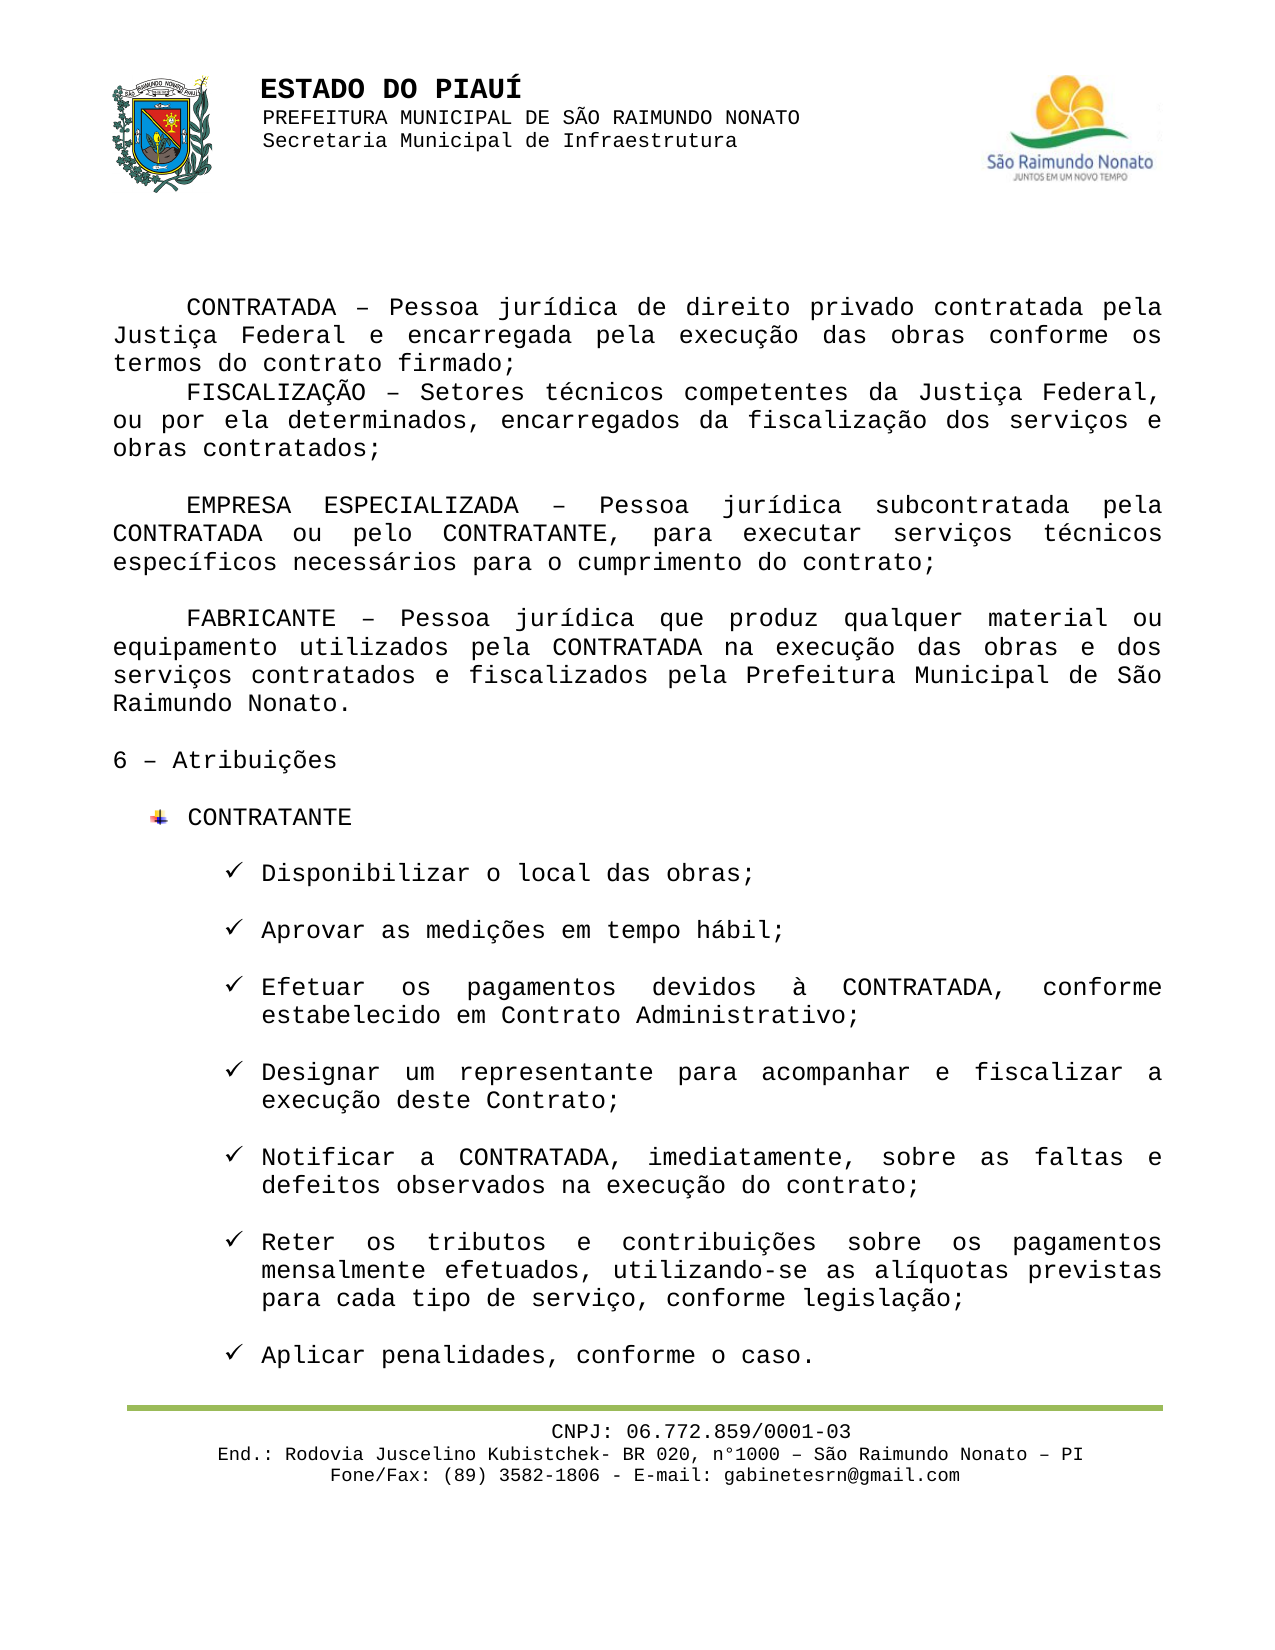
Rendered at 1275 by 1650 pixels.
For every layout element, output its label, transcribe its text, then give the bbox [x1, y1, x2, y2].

picture [150, 808, 168, 825]
list Aplicar penalidades, conforme o caso. [223, 1342, 1163, 1371]
text FISCALIZAÇÃO – Setores técnicos competentes da Justiça Federal, ou por ela determinados, encarregados da fiscalização dos serviços e obras contratados; [112, 379, 1163, 464]
list Disponibilizar o local das obras; [223, 861, 1163, 889]
text CONTRATADA – Pessoa jurídica de direito privado contratada pela Justiça Federal e encarregada pela execução das obras conforme os termos do contrato firmado; [112, 294, 1163, 379]
list Aprovar as medições em tempo hábil; [223, 917, 1163, 946]
list Notificar a CONTRATADA, imediatamente, sobre as faltas e defeitos observados na execução do contrato; [223, 1144, 1163, 1201]
list Efetuar os pagamentos devidos à CONTRATADA, conforme estabelecido em Contrato Administrativo; [223, 974, 1163, 1031]
text 6 – Atribuições [112, 747, 1163, 776]
picture [112, 75, 213, 193]
picture [979, 75, 1163, 188]
text FABRICANTE – Pessoa jurídica que produz qualquer material ou equipamento utilizados pela CONTRATADA na execução das obras e dos serviços contratados e fiscalizados pela Prefeitura Municipal de São Raimundo Nonato. [112, 606, 1163, 719]
list CONTRATANTE [150, 804, 1163, 832]
list Designar um representante para acompanhar e fiscalizar a execução deste Contrato; [223, 1059, 1163, 1116]
list Reter os tributos e contribuições sobre os pagamentos mensalmente efetuados, utilizando-se as alíquotas previstas para cada tipo de serviço, conforme legislação; [223, 1229, 1163, 1314]
text EMPRESA ESPECIALIZADA – Pessoa jurídica subcontratada pela CONTRATADA ou pelo CONTRATANTE, para executar serviços técnicos específicos necessários para o cumprimento do contrato; [112, 492, 1163, 577]
